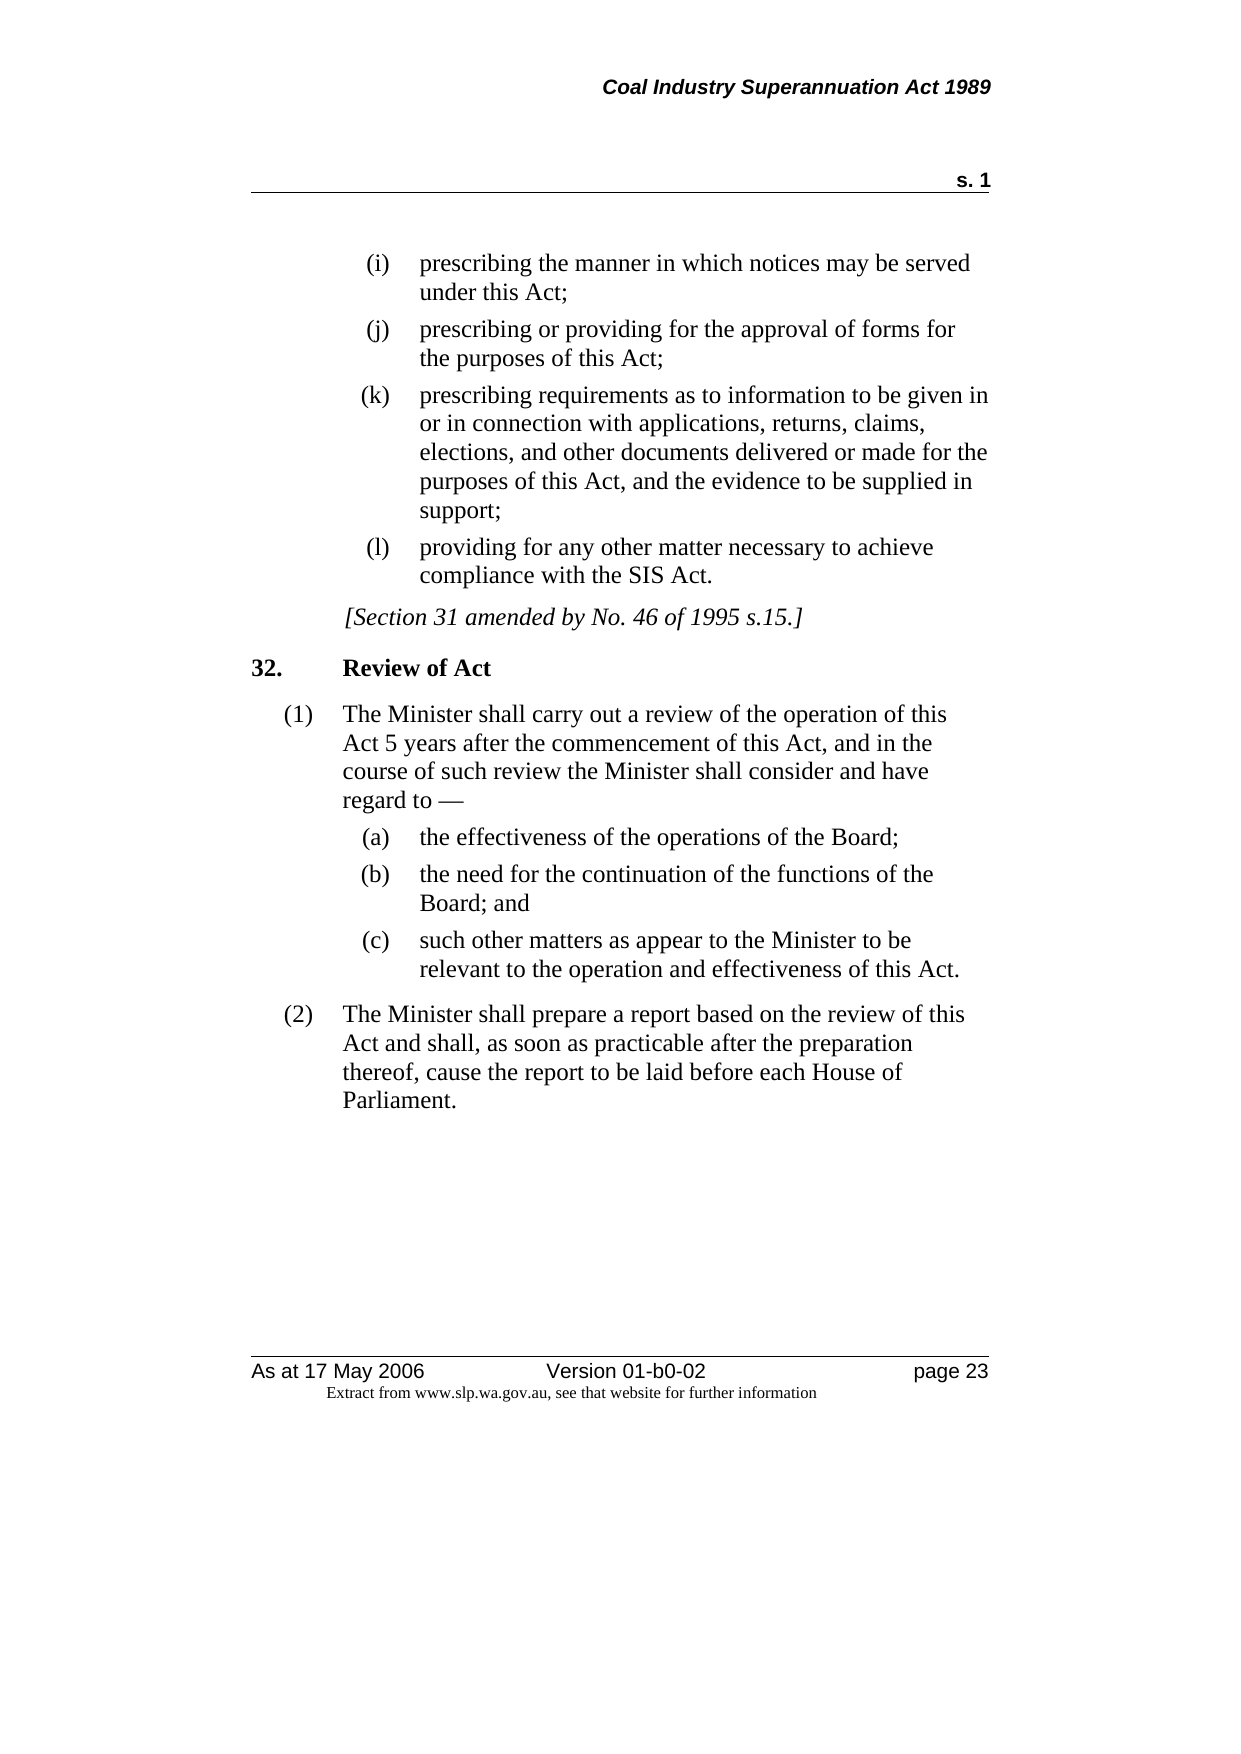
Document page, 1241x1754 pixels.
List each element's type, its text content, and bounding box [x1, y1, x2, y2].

text [Section 31 amended by No. 46 of 1995 s.15.] [251, 602, 989, 631]
text (k) prescribing requirements as to information to be given in or in connection with applications, returns, claims, elections, and other documents delivered or made for the purposes of this Act, and the evidence to be supplied in support; [251, 380, 989, 523]
text (i) prescribing the manner in which notices may be served under this Act; [251, 248, 989, 306]
text (2) The Minister shall prepare a report based on the review of this Act and shall, as soon as practicable after the preparation thereof, cause the report to be laid before each House of Parliament. [251, 999, 989, 1114]
text (1) The Minister shall carry out a review of the operation of this Act 5 years after the commencement of this Act, and in the course of such review the Minister shall consider and have regard to — [251, 699, 989, 814]
text (b) the need for the continuation of the functions of the Board; and [251, 859, 989, 917]
text (j) prescribing or providing for the approval of forms for the purposes of this Act; [251, 314, 989, 371]
text (a) the effectiveness of the operations of the Board; [251, 822, 989, 851]
text (c) such other matters as appear to the Minister to be relevant to the operation and effectiveness of this Act. [251, 925, 989, 983]
text (l) providing for any other matter necessary to achieve compliance with the SIS Act. [251, 532, 989, 589]
subtitle 32. Review of Act [251, 653, 989, 682]
